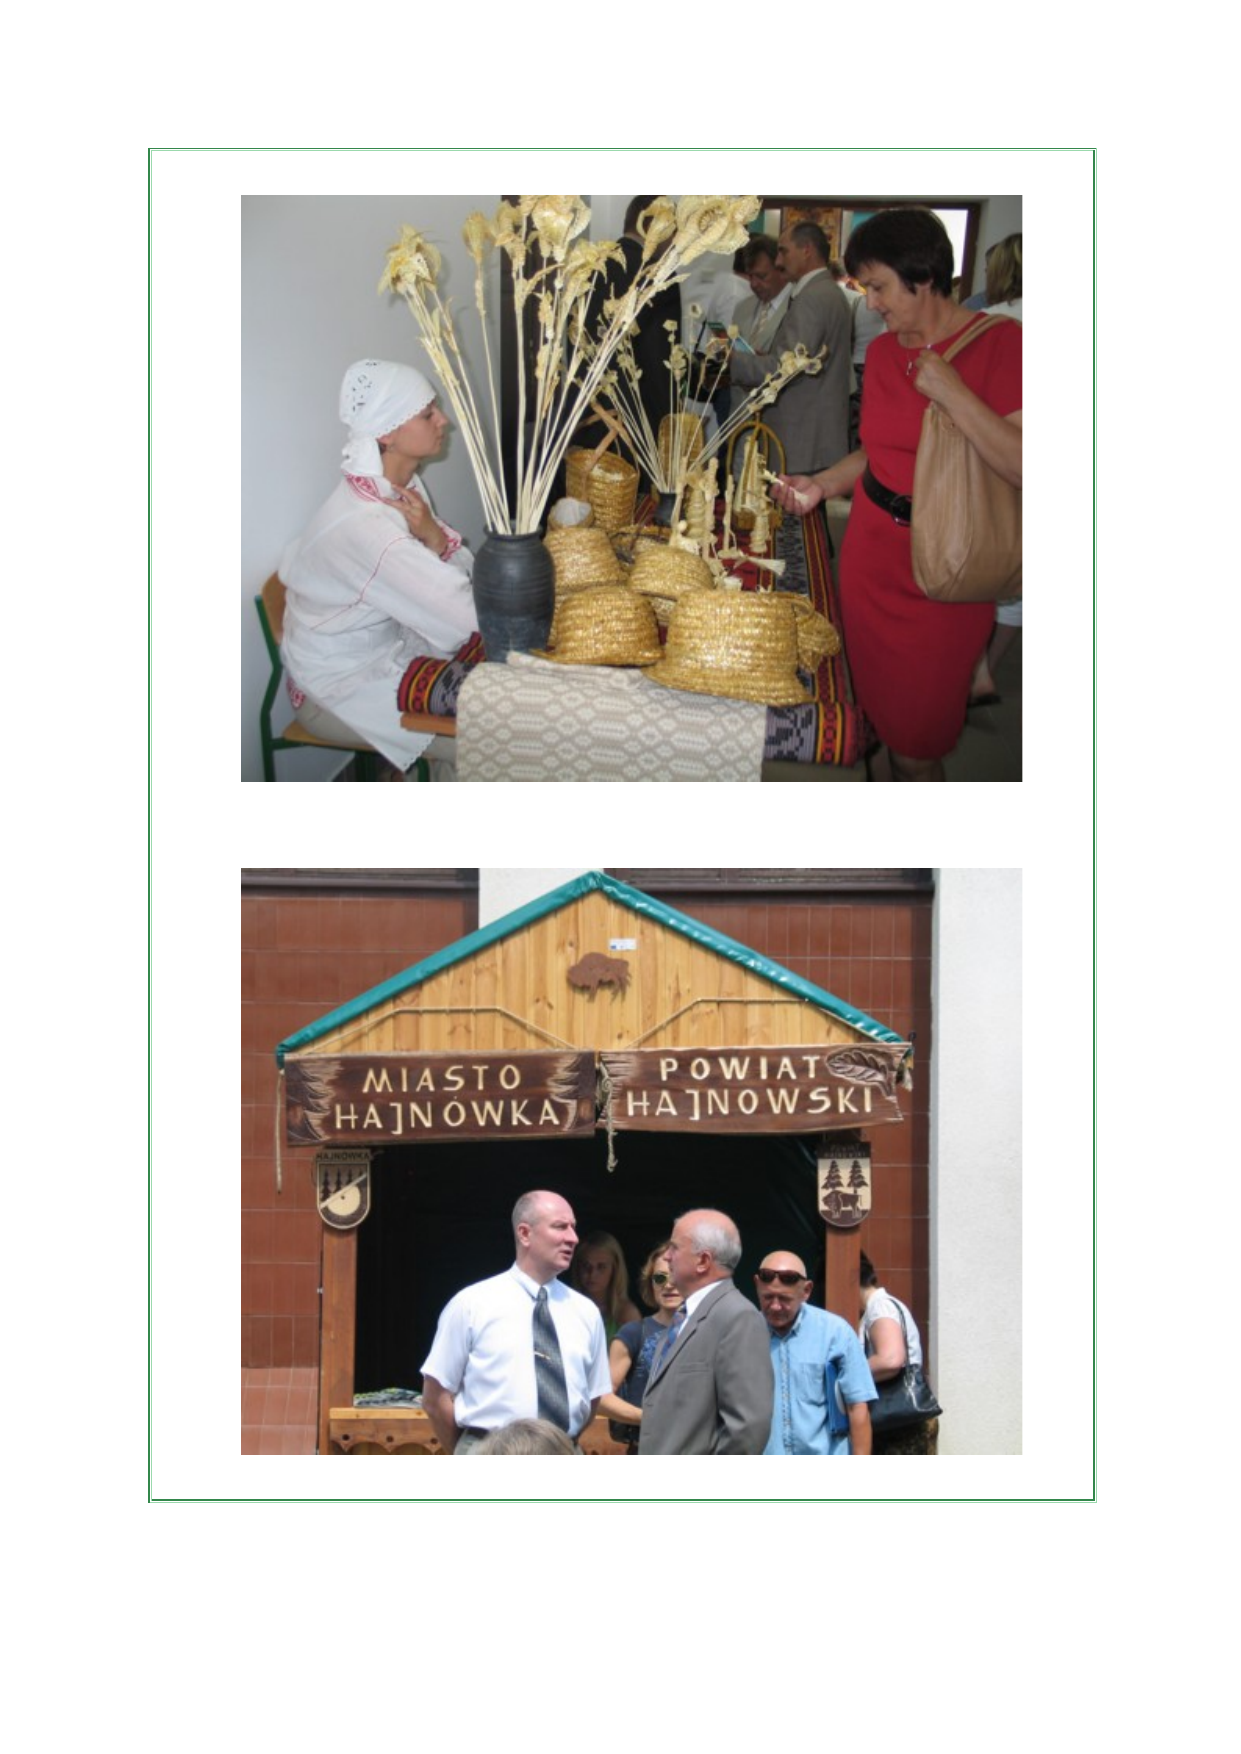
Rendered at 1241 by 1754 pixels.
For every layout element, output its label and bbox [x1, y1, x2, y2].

picture [241, 868, 1023, 1455]
picture [241, 195, 1023, 782]
table_cell [152, 151, 1093, 1499]
